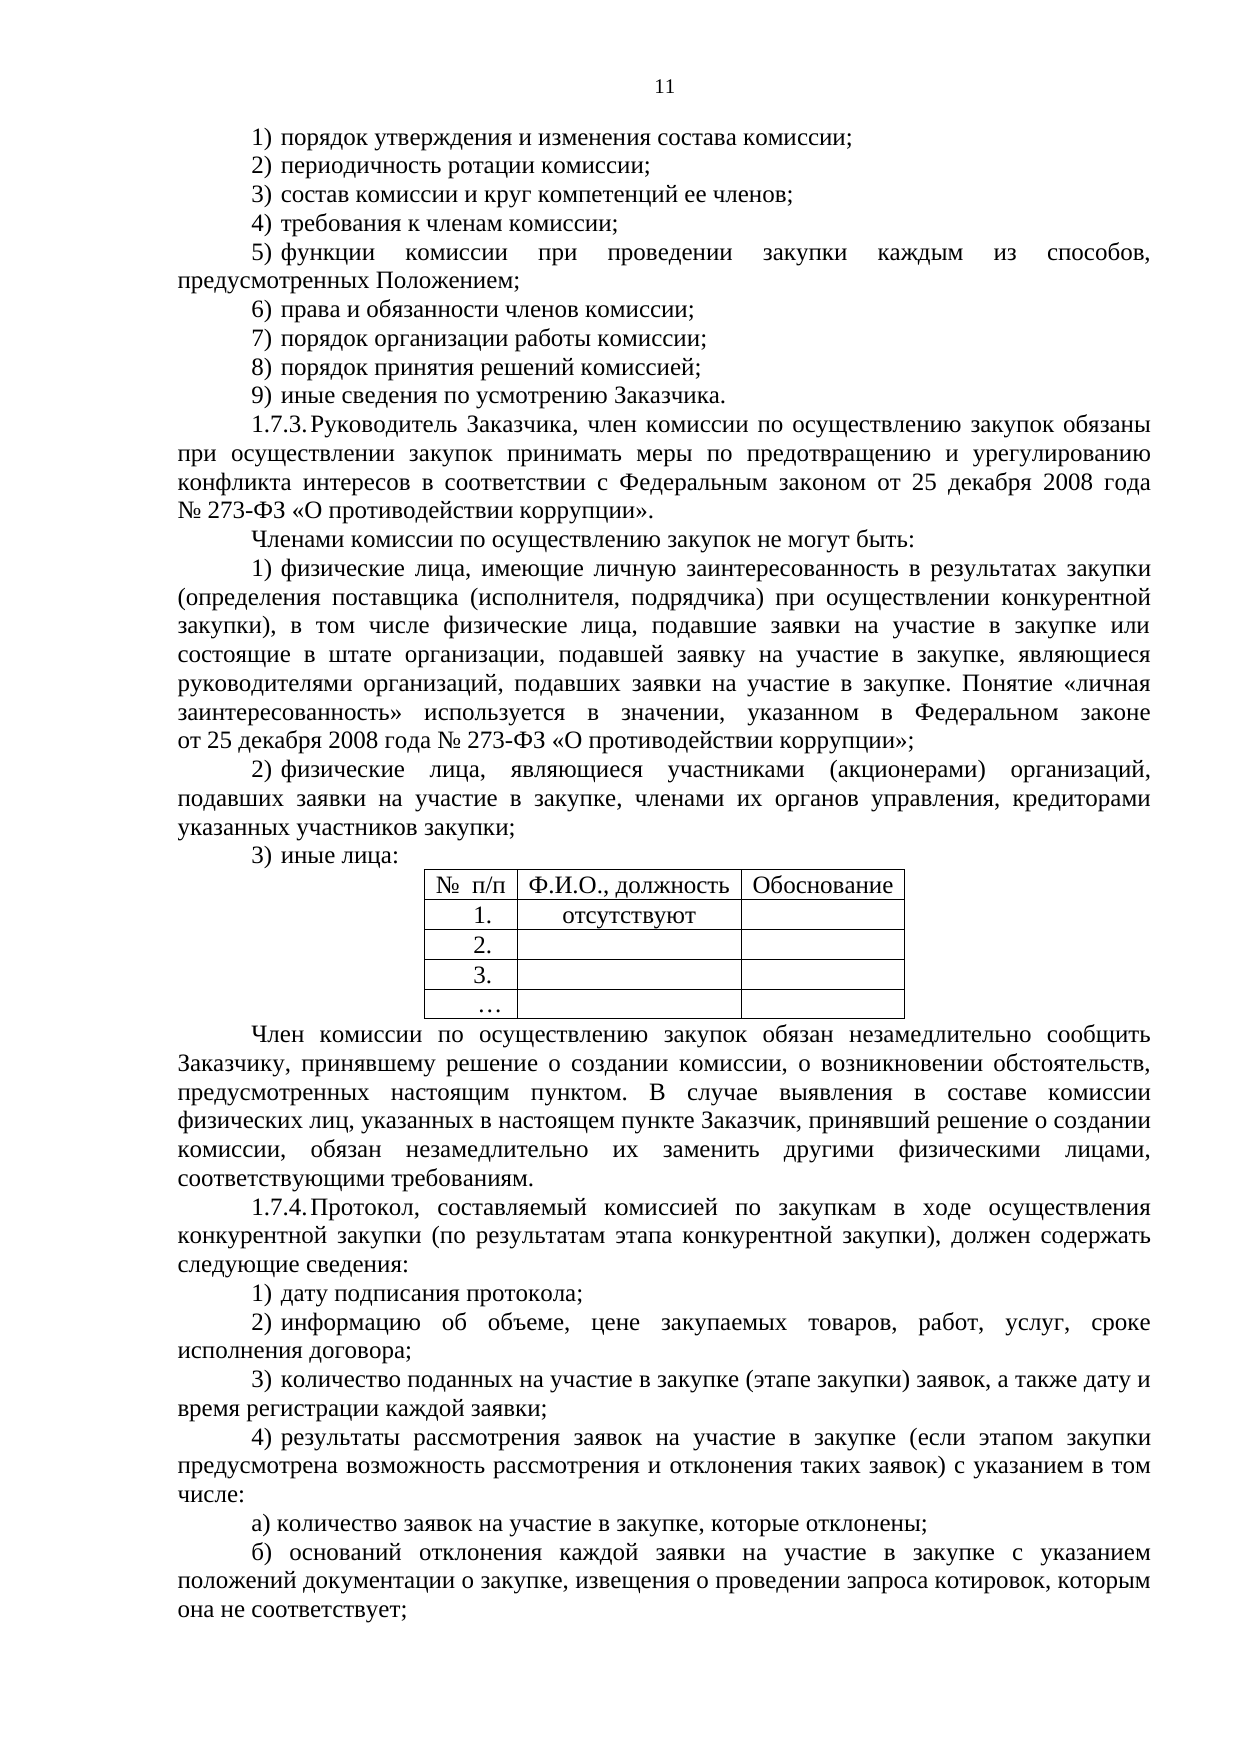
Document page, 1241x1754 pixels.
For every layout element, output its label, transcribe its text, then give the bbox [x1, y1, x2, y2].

table_cell [425, 960, 517, 988]
table_header Ф.И.О., должность [518, 870, 741, 899]
table_cell [518, 960, 741, 988]
list информацию об объеме, цене закупаемых товаров, работ, услуг, сроке исполнения договора; [177, 1307, 1152, 1364]
table_cell [742, 960, 904, 988]
table_header № п/п [425, 870, 517, 899]
list порядок принятия решений комиссией; [177, 352, 1152, 381]
list Членами комиссии по осуществлению закупок не могут быть: [177, 524, 1152, 553]
table_header Обоснование [742, 870, 904, 899]
list результаты рассмотрения заявок на участие в закупке (если этапом закупки предусмотрена возможность рассмотрения и отклонения таких заявок) с указанием в том числе: [177, 1422, 1152, 1508]
table_cell [425, 930, 517, 959]
list состав комиссии и круг компетенций ее членов; [177, 179, 1152, 208]
text б) оснований отклонения каждой заявки на участие в закупке с указанием положений документации о закупке, извещения о проведении запроса котировок, которым она не соответствует; [177, 1537, 1152, 1623]
list Протокол, составляемый комиссией по закупкам в ходе осуществления конкурентной закупки (по результатам этапа конкурентной закупки), должен содержать следующие сведения: [177, 1192, 1152, 1278]
list дату подписания протокола; [177, 1278, 1152, 1307]
table_cell [742, 990, 904, 1018]
table_cell [425, 900, 517, 929]
list требования к членам комиссии; [177, 208, 1152, 237]
list физические лица, имеющие личную заинтересованность в результатах закупки (определения поставщика (исполнителя, подрядчика) при осуществлении конкурентной закупки), в том числе физические лица, подавшие заявки на участие в закупке или состоящие в штате организации, подавшей заявку на участие в закупке, являющиеся руководителями организаций, подавших заявки на участие в закупке. Понятие «личная заинтересованность» используется в значении, указанном в Федеральном законе от 25 декабря 2008 года № 273-ФЗ «О противодействии коррупции»; [177, 553, 1152, 754]
text а) количество заявок на участие в закупке, которые отклонены; [177, 1508, 1152, 1537]
list количество поданных на участие в закупке (этапе закупки) заявок, а также дату и время регистрации каждой заявки; [177, 1364, 1152, 1422]
list Член комиссии по осуществлению закупок обязан незамедлительно сообщить Заказчику, принявшему решение о создании комиссии, о возникновении обстоятельств, предусмотренных настоящим пунктом. В случае выявления в составе комиссии физических лиц, указанных в настоящем пункте Заказчик, принявший решение о создании комиссии, обязан незамедлительно их заменить другими физическими лицами, соответствующими требованиям. [177, 1019, 1152, 1192]
table_cell отсутствуют [518, 900, 741, 929]
table_cell [518, 990, 741, 1018]
list периодичность ротации комиссии; [177, 151, 1152, 179]
list иные сведения по усмотрению Заказчика. [177, 381, 1152, 409]
list права и обязанности членов комиссии; [177, 294, 1152, 323]
list порядок утверждения и изменения состава комиссии; [177, 122, 1152, 151]
table_cell [518, 930, 741, 959]
list иные лица: [177, 841, 1152, 869]
list порядок организации работы комиссии; [177, 323, 1152, 352]
list функции комиссии при проведении закупки каждым из способов, предусмотренных Положением; [177, 237, 1152, 294]
table_cell … [425, 990, 517, 1018]
list физические лица, являющиеся участниками (акционерами) организаций, подавших заявки на участие в закупке, членами их органов управления, кредиторами указанных участников закупки; [177, 754, 1152, 841]
table_cell [742, 900, 904, 929]
table_cell [742, 930, 904, 959]
list Руководитель Заказчика, член комиссии по осуществлению закупок обязаны при осуществлении закупок принимать меры по предотвращению и урегулированию конфликта интересов в соответствии с Федеральным законом от 25 декабря 2008 года № 273-ФЗ «О противодействии коррупции». [177, 409, 1152, 524]
